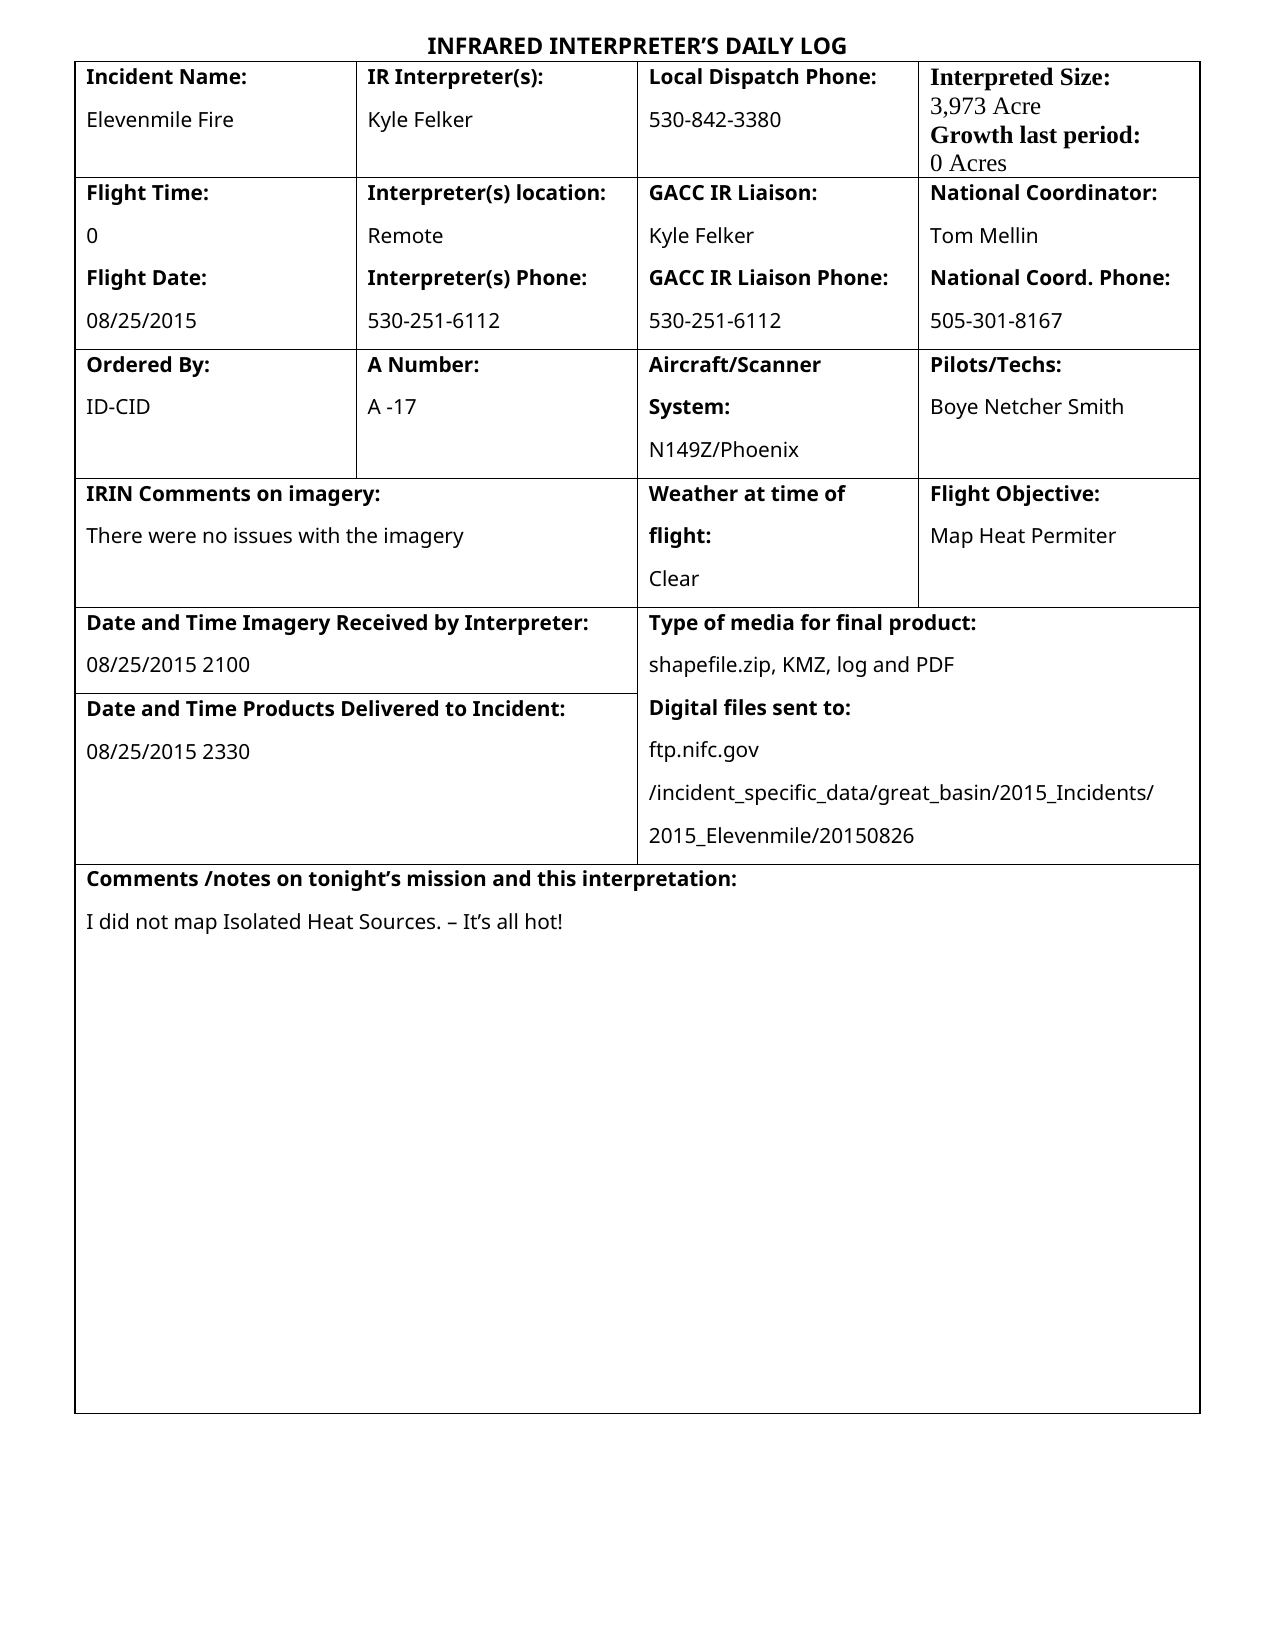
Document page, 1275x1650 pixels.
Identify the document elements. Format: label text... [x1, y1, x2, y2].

table_cell Type of media for final product: shapefile.zip, KMZ, log and PDF Digital files sent to: ftp.nifc.gov /incident_specific_data/great_basin/2015_Incidents/2015_Elevenmile/20150826 [638, 608, 1199, 863]
table_cell Weather at time of flight: Clear [638, 479, 918, 607]
table_cell National Coordinator: Tom Mellin National Coord. Phone: 505-301-8167 [919, 178, 1199, 349]
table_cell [76, 865, 1199, 1413]
table_cell Ordered By: ID-CID [76, 350, 356, 478]
table_cell Pilots/Techs: Boye Netcher Smith [919, 350, 1199, 478]
table_header IR Interpreter(s): Kyle Felker [357, 62, 637, 177]
table_cell Date and Time Imagery Received by Interpreter: 08/25/2015 2100 [76, 608, 637, 693]
table_cell Aircraft/Scanner System: N149Z/Phoenix [638, 350, 918, 478]
table_cell IRIN Comments on imagery: There were no issues with the imagery [76, 479, 637, 607]
table_cell Flight Time: 0 Flight Date: 08/25/2015 [76, 178, 356, 349]
table_cell Flight Objective: Map Heat Permiter [919, 479, 1199, 607]
table_cell A Number: A -17 [357, 350, 637, 478]
table_header Incident Name: Elevenmile Fire [76, 62, 356, 177]
table_cell GACC IR Liaison: Kyle Felker GACC IR Liaison Phone: 530-251-6112 [638, 178, 918, 349]
table_header Interpreted Size: 3,973 Acre Growth last period: 0 Acres [919, 62, 1199, 177]
table_cell Interpreter(s) location: Remote Interpreter(s) Phone: 530-251-6112 [357, 178, 637, 349]
table_cell Date and Time Products Delivered to Incident: 08/25/2015 2330 [76, 694, 637, 863]
table_header Local Dispatch Phone: 530-842-3380 [638, 62, 918, 177]
